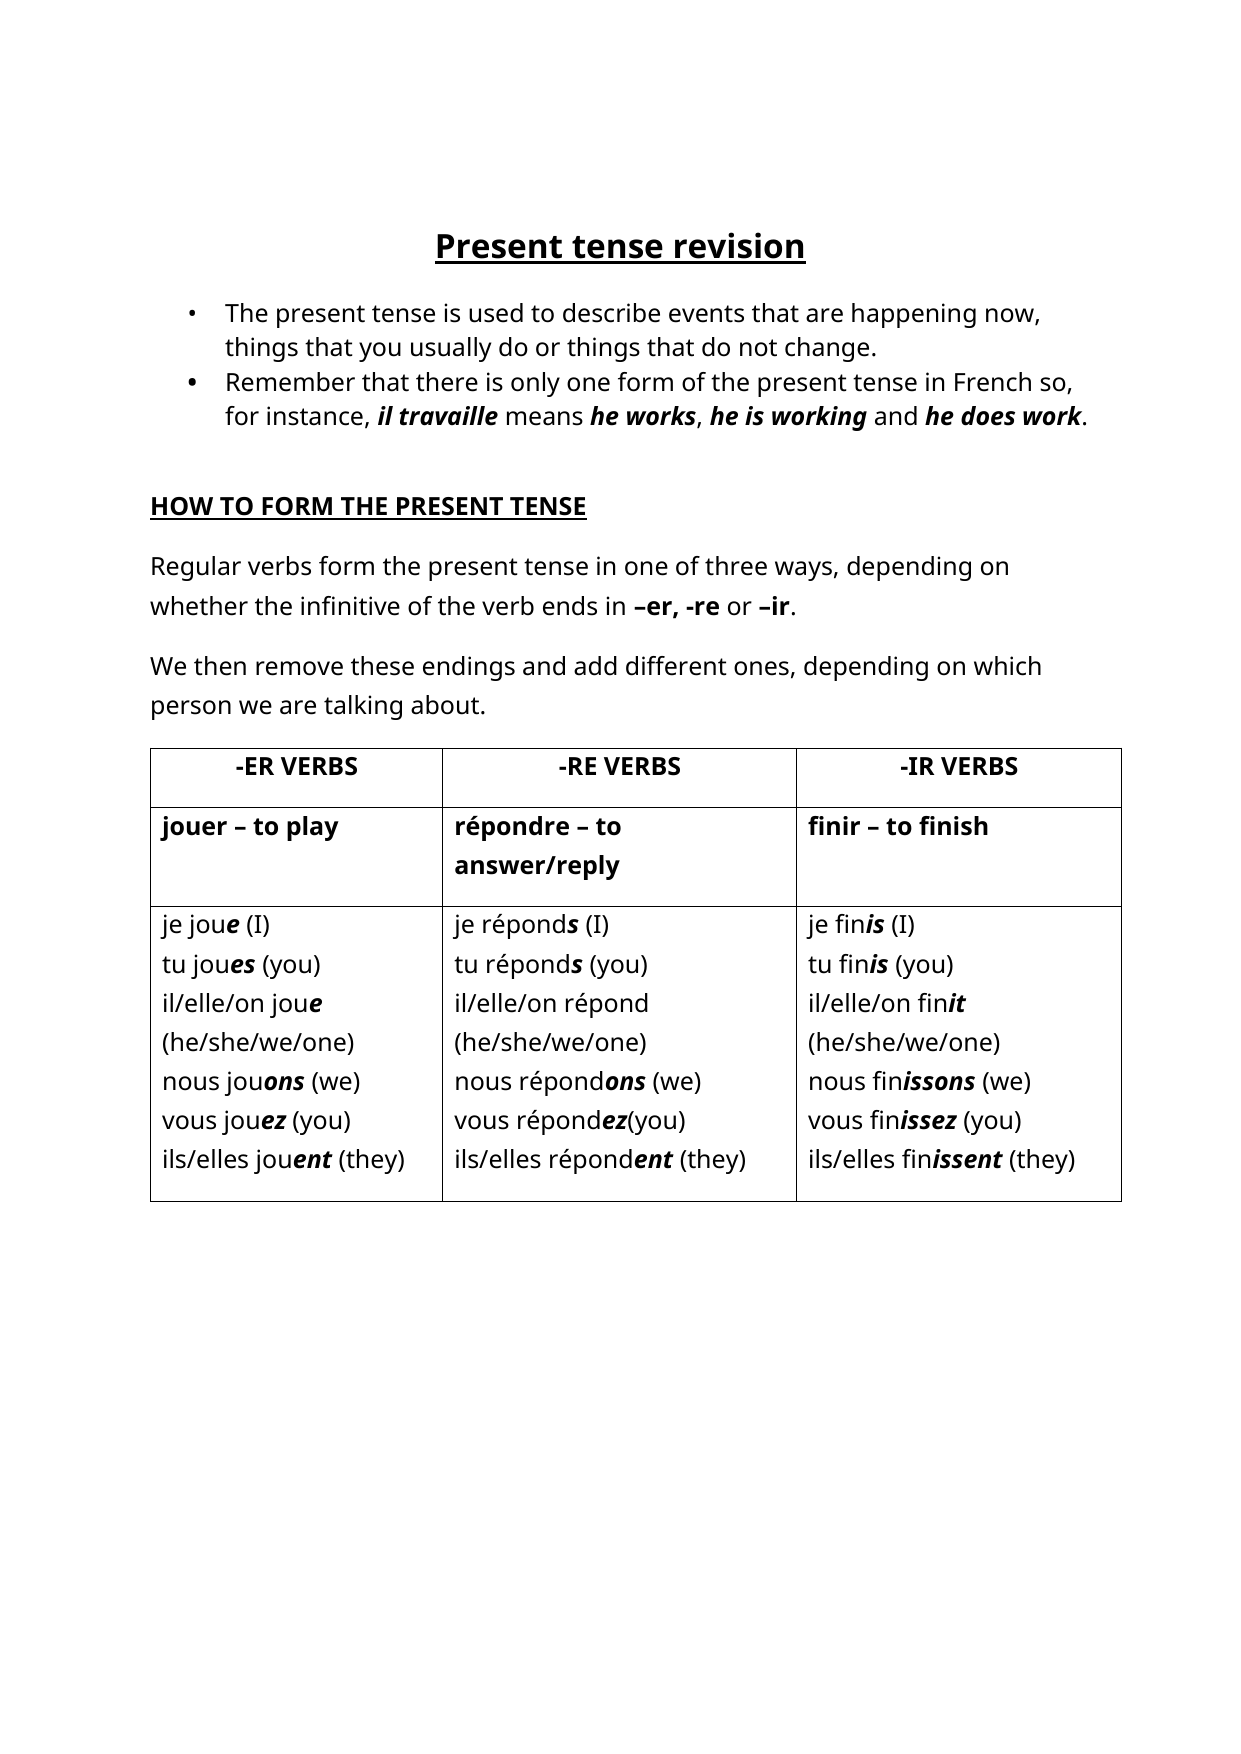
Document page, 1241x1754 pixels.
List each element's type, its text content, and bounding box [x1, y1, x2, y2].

table_cell je réponds (I) tu réponds (you) il/elle/on répond (he/she/we/one) nous répondons (we) vous répondez(you) ils/elles répondent (they) [443, 907, 796, 1201]
text Regular verbs form the present tense in one of three ways, depending on whether the infinitive of the verb ends in –er, -re or –ir. [150, 549, 1090, 622]
list The present tense is used to describe events that are happening now, things that you usually do or things that do not change. [187, 296, 1090, 364]
list Remember that there is only one form of the present tense in French so, for instance, il travaille means he works, he is working and he does work. [187, 364, 1090, 432]
text We then remove these endings and add different ones, depending on which person we are talking about. [150, 648, 1090, 721]
text HOW TO FORM THE PRESENT TENSE [150, 489, 1090, 523]
table_cell jouer – to play [151, 808, 442, 906]
table_header -IR VERBS [797, 749, 1121, 807]
table_cell je joue (I) tu joues (you) il/elle/on joue (he/she/we/one) nous jouons (we) vous jouez (you) ils/elles jouent (they) [151, 907, 442, 1201]
table_cell je finis (I) tu finis (you) il/elle/on finit (he/she/we/one) nous finissons (we) vous finissez (you) ils/elles finissent (they) [797, 907, 1121, 1201]
table_cell répondre – to answer/reply [443, 808, 796, 906]
table_header -ER VERBS [151, 749, 442, 807]
table_cell finir – to finish [797, 808, 1121, 906]
text Present tense revision [150, 223, 1090, 268]
table_header -RE VERBS [443, 749, 796, 807]
